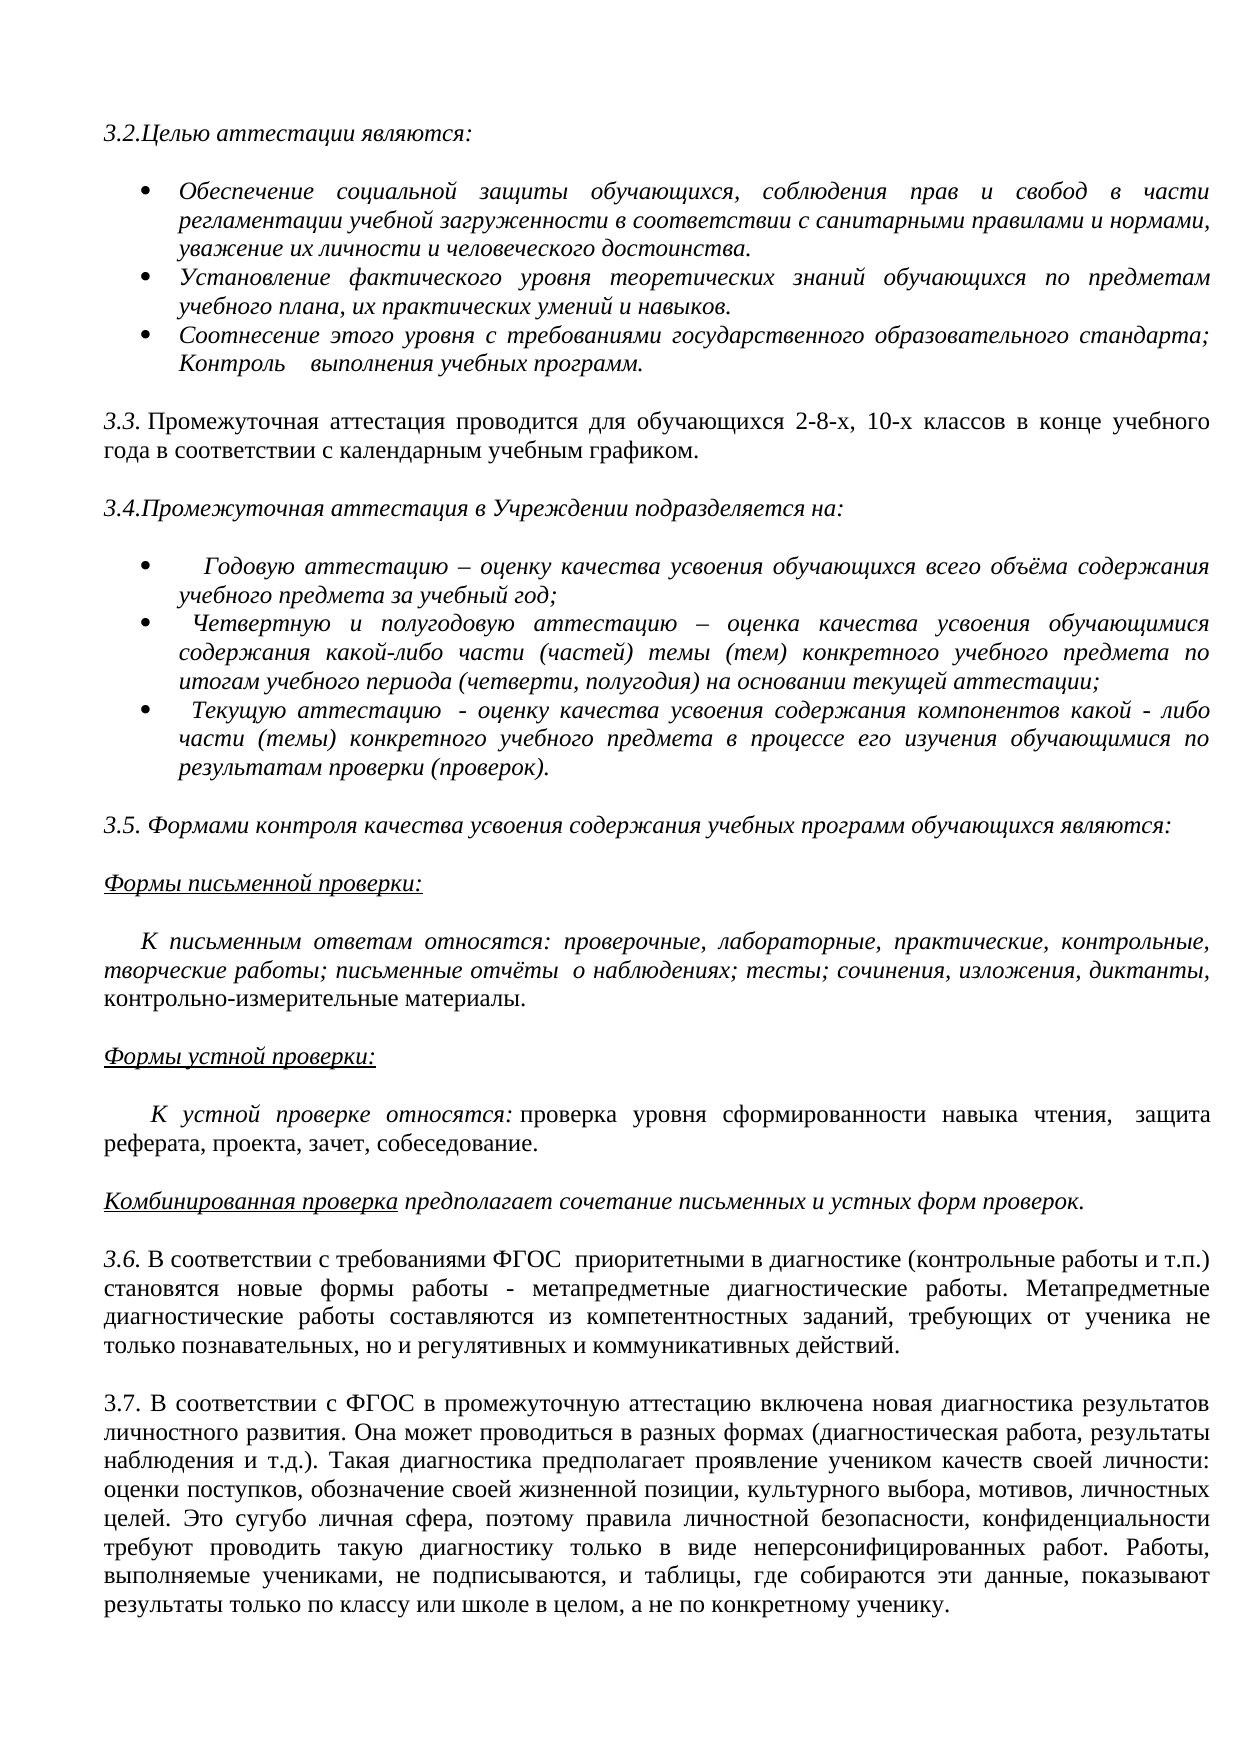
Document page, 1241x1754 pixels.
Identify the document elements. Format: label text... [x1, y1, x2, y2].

list Соотнесение этого уровня с требованиями государственного образовательного стандарта; Контроль выполнения учебных программ. [141, 320, 1211, 377]
text 3.6. В соответствии с требованиями ФГОС приоритетными в диагностике (контрольные работы и т.п.) становятся новые формы работы - метапредметные диагностические работы. Метапредметные диагностические работы составляются из компетентностных заданий, требующих от ученика не только познавательных, но и регулятивных и коммуникативных действий. [103, 1244, 1211, 1359]
text 3.4.Промежуточная аттестация в Учреждении подразделяется на: [103, 493, 1211, 522]
text Комбинированная проверка предполагает сочетание письменных и устных форм проверок. [103, 1186, 1211, 1215]
text Формы устной проверки: [103, 1041, 1211, 1070]
text Формы письменной проверки: [103, 868, 1211, 897]
list Установление фактического уровня теоретических знаний обучающихся по предметам учебного плана, их практических умений и навыков. [141, 262, 1211, 320]
text К устной проверке относятся: проверка уровня сформированности навыка чтения, защита реферата, проекта, зачет, собеседование. [103, 1099, 1211, 1157]
text К письменным ответам относятся: проверочные, лабораторные, практические, контрольные, творческие работы; письменные отчёты о наблюдениях; тесты; сочинения, изложения, диктанты, контрольно-измерительные материалы. [103, 926, 1211, 1012]
text 3.5. Формами контроля качества усвоения содержания учебных программ обучающихся являются: [103, 810, 1211, 839]
text 3.3. Промежуточная аттестация проводится для обучающихся 2-8-х, 10-х классов в конце учебного года в соответствии с календарным учебным графиком. [103, 406, 1211, 464]
list Годовую аттестацию – оценку качества усвоения обучающихся всего объёма содержания учебного предмета за учебный год; [141, 551, 1211, 608]
list Текущую аттестацию - оценку качества усвоения содержания компонентов какой - либо части (темы) конкретного учебного предмета в процессе его изучения обучающимися по результатам проверки (проверок). [141, 695, 1211, 781]
list Обеспечение социальной защиты обучающихся, соблюдения прав и свобод в части регламентации учебной загруженности в соответствии с санитарными правилами и нормами, уважение их личности и человеческого достоинства. [141, 176, 1211, 262]
text 3.7. В соответствии с ФГОС в промежуточную аттестацию включена новая диагностика результатов личностного развития. Она может проводиться в разных формах (диагностическая работа, результаты наблюдения и т.д.). Такая диагностика предполагает проявление учеником качеств своей личности: оценки поступков, обозначение своей жизненной позиции, культурного выбора, мотивов, личностных целей. Это сугубо личная сфера, поэтому правила личностной безопасности, конфиденциальности требуют проводить такую диагностику только в виде неперсонифицированных работ. Работы, выполняемые учениками, не подписываются, и таблицы, где собираются эти данные, показывают результаты только по классу или школе в целом, а не по конкретному ученику. [103, 1388, 1211, 1618]
list Четвертную и полугодовую аттестацию – оценка качества усвоения обучающимися содержания какой-либо части (частей) темы (тем) конкретного учебного предмета по итогам учебного периода (четверти, полугодия) на основании текущей аттестации; [141, 608, 1211, 695]
text 3.2.Целью аттестации являются: [103, 118, 1211, 147]
